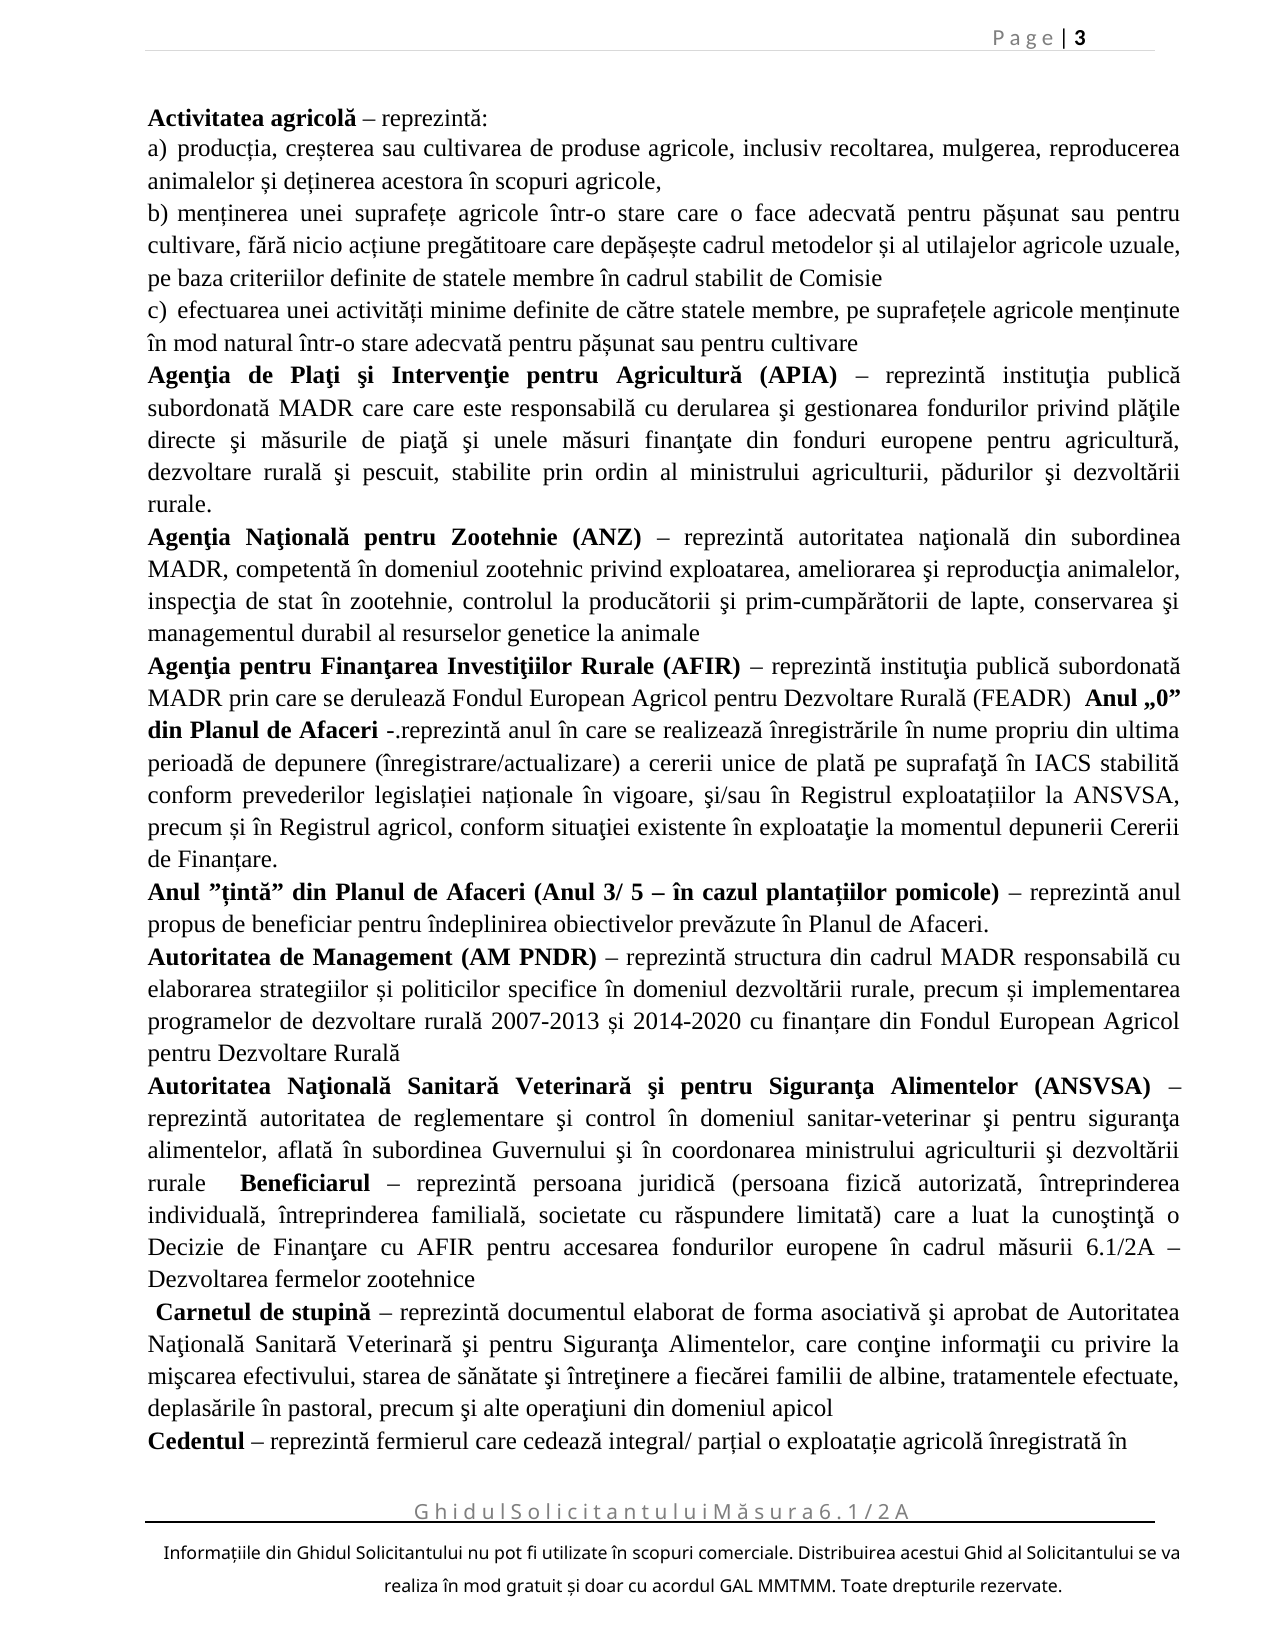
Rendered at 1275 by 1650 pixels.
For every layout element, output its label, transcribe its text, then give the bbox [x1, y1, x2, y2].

list efectuarea unei activități minime definite de către statele membre, pe suprafețele agricole menținute în mod natural într-o stare adecvată pentru pășunat sau pentru cultivare [147, 296, 1181, 356]
text Agenţia de Plaţi şi Intervenţie pentru Agricultură (APIA) – reprezintă instituţia publică subordonată MADR care care este responsabilă cu derularea şi gestionarea fondurilor privind plăţile directe şi măsurile de piaţă şi unele măsuri finanţate din fonduri europene pentru agricultură, dezvoltare rurală şi pescuit, stabilite prin ordin al ministrului agriculturii, pădurilor şi dezvoltării rurale. [147, 360, 1181, 518]
list producția, creșterea sau cultivarea de produse agricole, inclusiv recoltarea, mulgerea, reproducerea animalelor și deținerea acestora în scopuri agricole, [147, 133, 1181, 194]
text Carnetul de stupină – reprezintă documentul elaborat de forma asociativă şi aprobat de Autoritatea Naţională Sanitară Veterinară şi pentru Siguranţa Alimentelor, care conţine informaţii cu privire la mişcarea efectivului, starea de sănătate şi întreţinere a fiecărei familii de albine, tratamentele efectuate, deplasările în pastoral, precum şi alte operaţiuni din domeniul apicol [147, 1297, 1181, 1422]
text Agenţia Naţională pentru Zootehnie (ANZ) – reprezintă autoritatea naţională din subordinea MADR, competentă în domeniul zootehnic privind exploatarea, ameliorarea şi reproducţia animalelor, inspecţia de stat în zootehnie, controlul la producătorii şi prim-cumpărătorii de lapte, conservarea şi managementul durabil al resurselor genetice la animale [147, 522, 1181, 647]
list menținerea unei suprafețe agricole într-o stare care o face adecvată pentru pășunat sau pentru cultivare, fără nicio acțiune pregătitoare care depășește cadrul metodelor și al utilajelor agricole uzuale, pe baza criteriilor definite de statele membre în cadrul stabilit de Comisie [147, 198, 1181, 292]
text Autoritatea Naţională Sanitară Veterinară şi pentru Siguranţa Alimentelor (ANSVSA) – reprezintă autoritatea de reglementare şi control în domeniul sanitar-veterinar şi pentru siguranţa alimentelor, aflată în subordinea Guvernului şi în coordonarea ministrului agriculturii şi dezvoltării rurale Beneficiarul – reprezintă persoana juridică (persoana fizică autorizată, întreprinderea individuală, întreprinderea familială, societate cu răspundere limitată) care a luat la cunoştinţă o Decizie de Finanţare cu AFIR pentru accesarea fondurilor europene în cadrul măsurii 6.1/2A – Dezvoltarea fermelor zootehnice [147, 1071, 1181, 1293]
text Agenţia pentru Finanţarea Investiţiilor Rurale (AFIR) – reprezintă instituţia publică subordonată MADR prin care se derulează Fondul European Agricol pentru Dezvoltare Rurală (FEADR) Anul „0” din Planul de Afaceri -.reprezintă anul în care se realizează înregistrările în nume propriu din ultima perioadă de depunere (înregistrare/actualizare) a cererii unice de plată pe suprafaţă în IACS stabilită conform prevederilor legislației naționale în vigoare, şi/sau în Registrul exploatațiilor la ANSVSA, precum și în Registrul agricol, conform situaţiei existente în exploataţie la momentul depunerii Cererii de Finanțare. [147, 651, 1181, 873]
text Anul ”țintă” din Planul de Afaceri (Anul 3/ 5 – în cazul plantațiilor pomicole) – reprezintă anul propus de beneficiar pentru îndeplinirea obiectivelor prevăzute în Planul de Afaceri. [147, 877, 1181, 938]
text Autoritatea de Management (AM PNDR) – reprezintă structura din cadrul MADR responsabilă cu elaborarea strategiilor și politicilor specifice în domeniul dezvoltării rurale, precum și implementarea programelor de dezvoltare rurală 2007-2013 și 2014-2020 cu finanțare din Fondul European Agricol pentru Dezvoltare Rurală [147, 942, 1181, 1067]
text Activitatea agricolă – reprezintă: [147, 103, 1177, 132]
text Cedentul – reprezintă fermierul care cedează integral/ parțial o exploatație agricolă înregistrată în [147, 1426, 1181, 1455]
